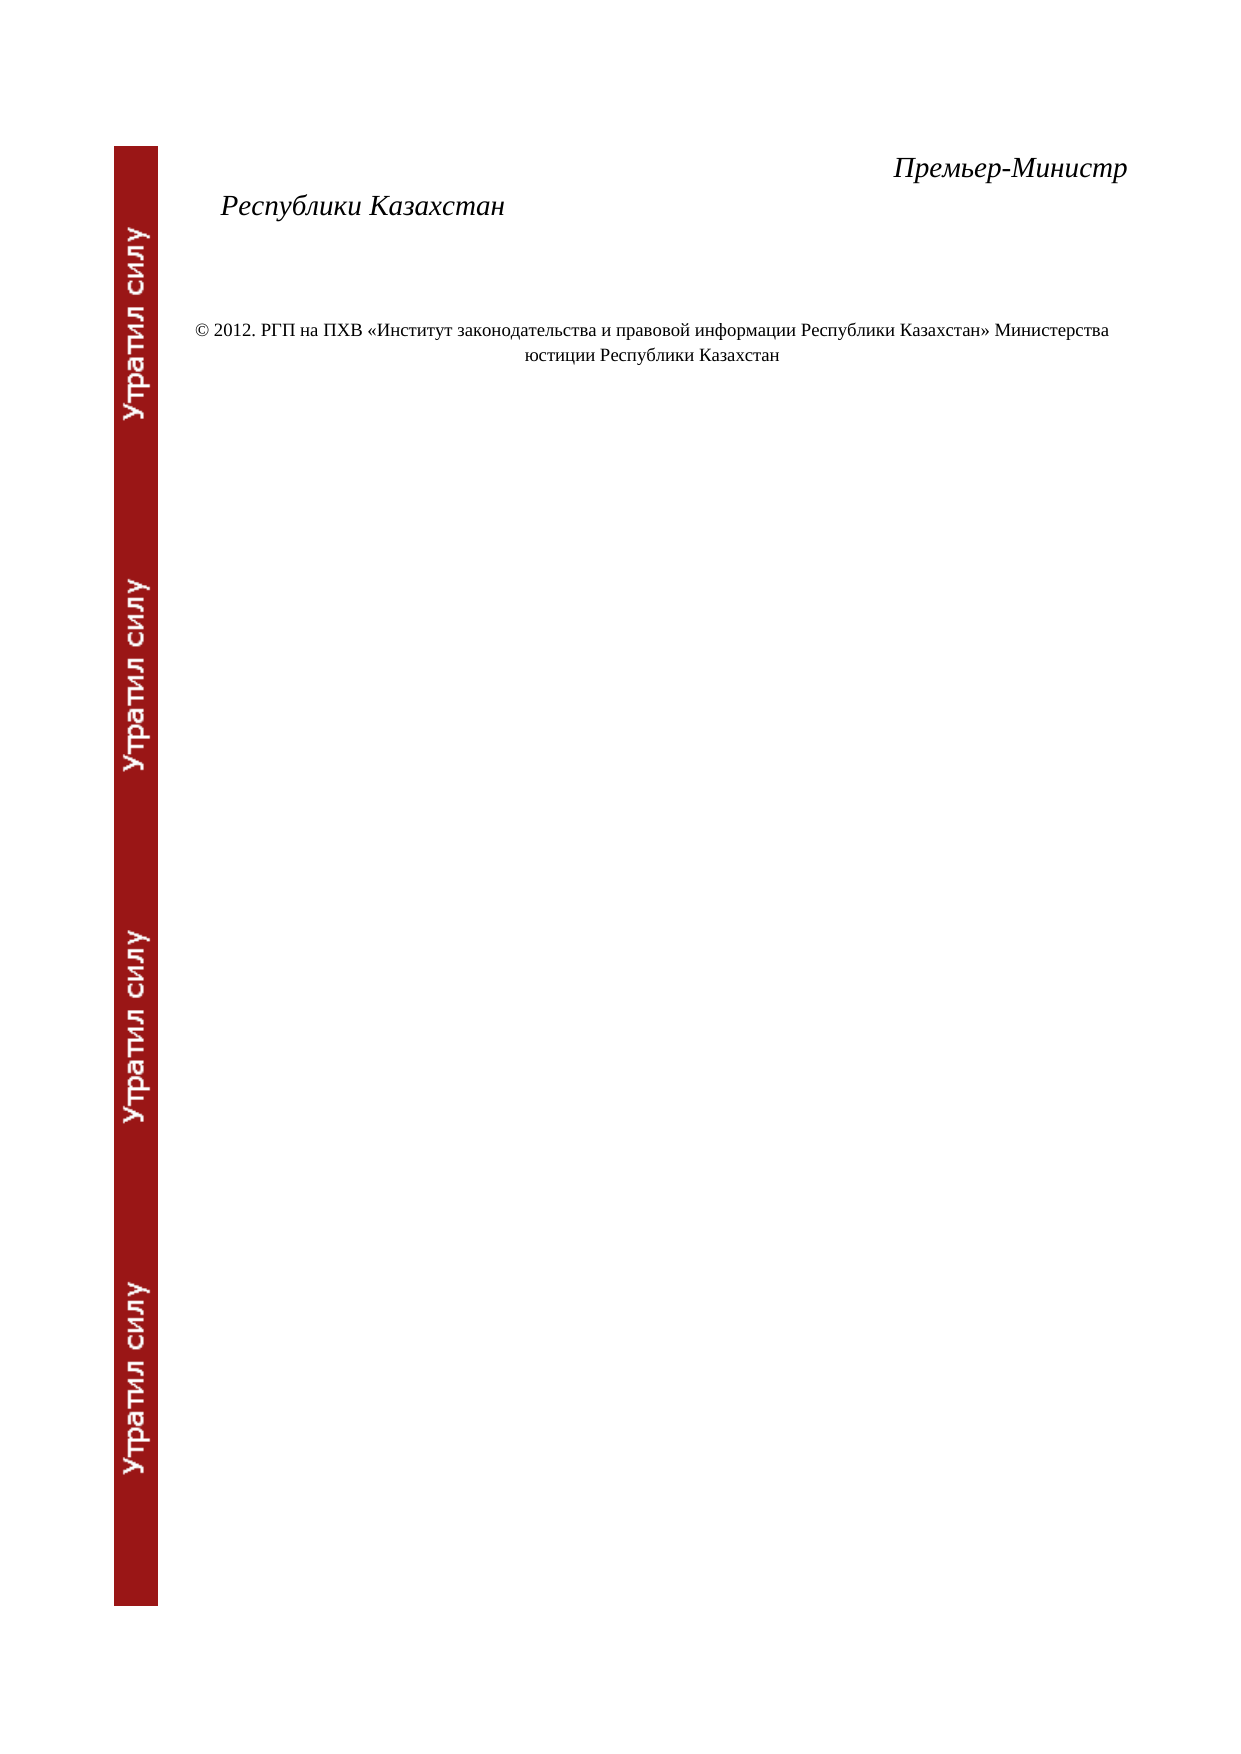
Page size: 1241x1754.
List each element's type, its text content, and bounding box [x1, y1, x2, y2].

text Премьер-Министр Республики Казахстан [112, 150, 1128, 222]
picture [114, 222, 158, 319]
picture [114, 365, 158, 1606]
text © 2012. РГП на ПХВ «Институт законодательства и правовой информации Республики Казахстан» Министерства юстиции Республики Казахстан [112, 319, 1128, 365]
picture [114, 146, 158, 150]
